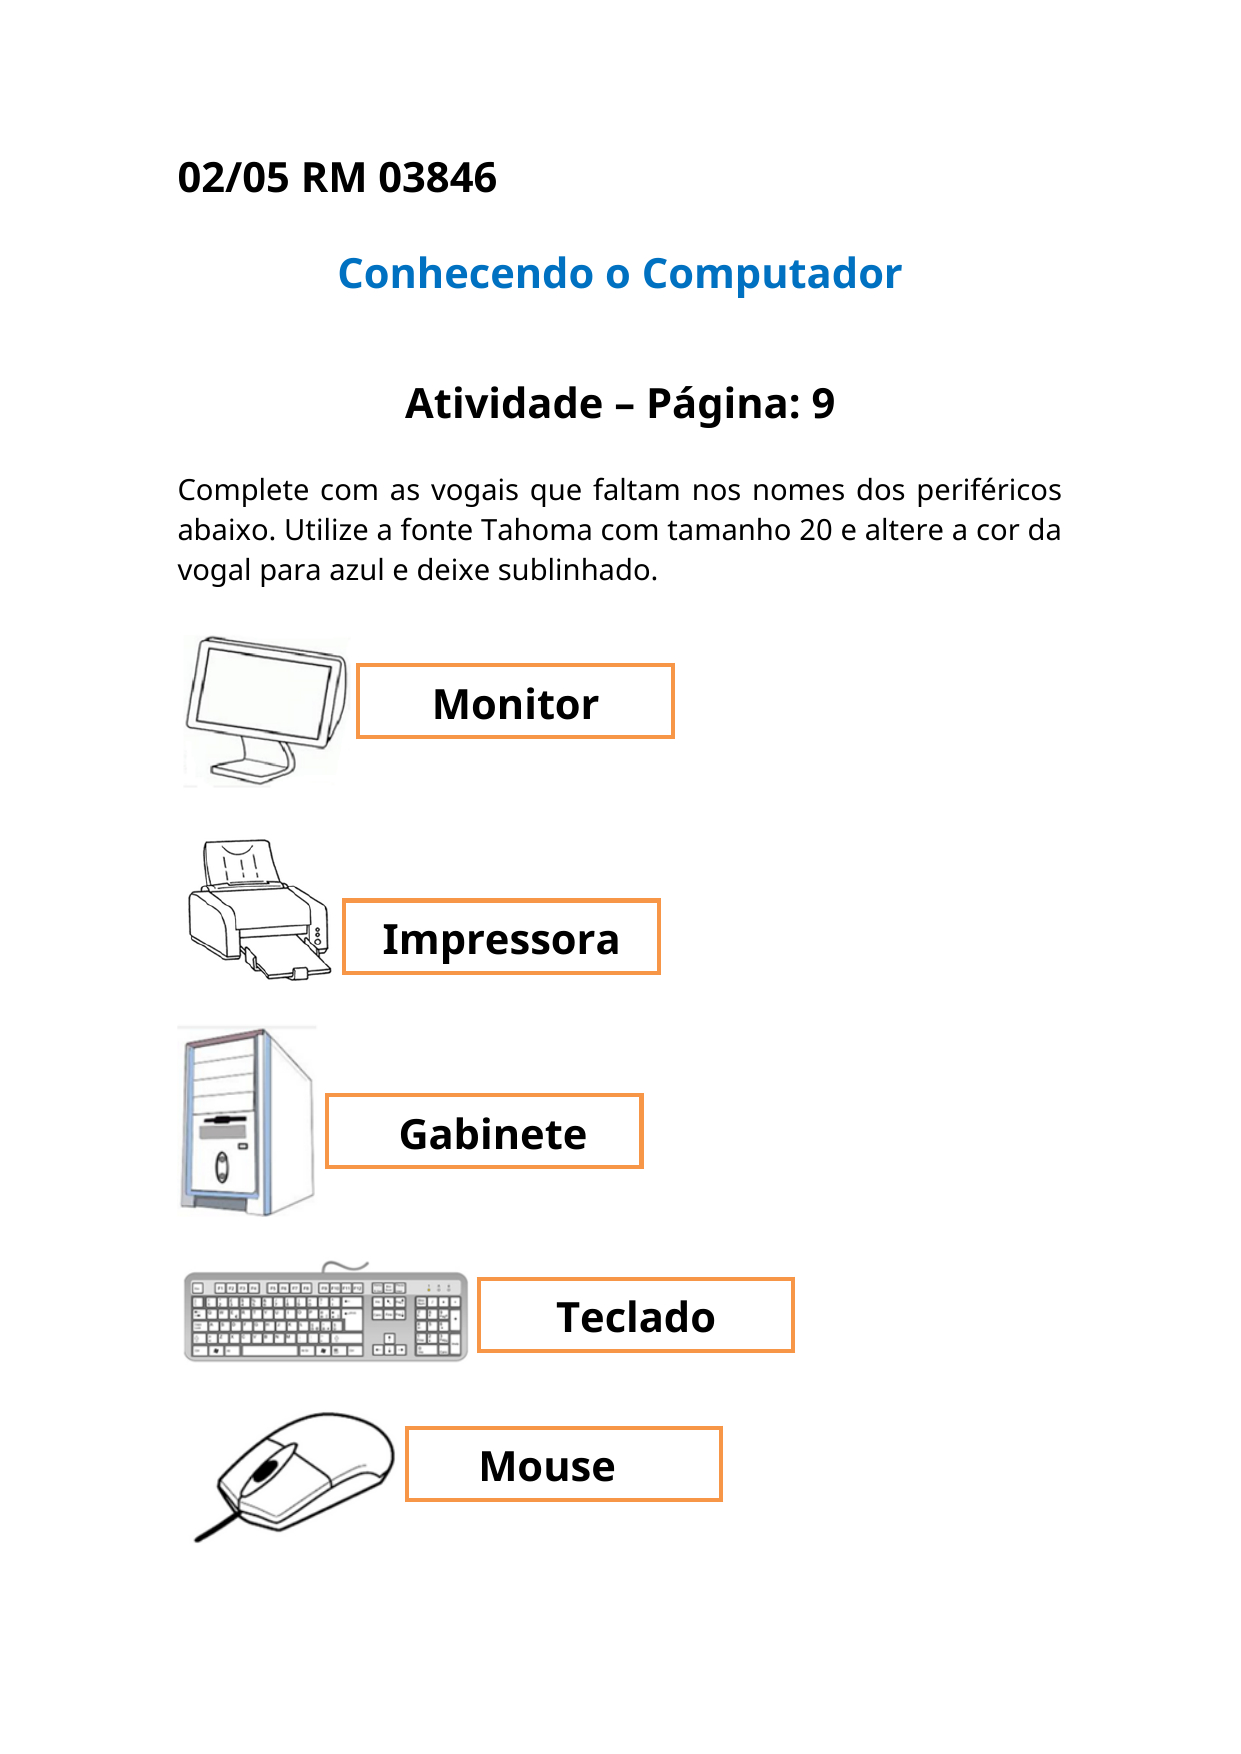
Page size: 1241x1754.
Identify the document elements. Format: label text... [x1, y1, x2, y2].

picture [177, 627, 374, 790]
picture [177, 1407, 413, 1544]
picture [177, 1021, 324, 1217]
text 02/05 RM 03846 [177, 148, 1063, 204]
text Conhecendo o Computador [177, 243, 1063, 300]
picture [177, 1255, 470, 1369]
picture [177, 828, 339, 983]
text Complete com as vogais que faltam nos nomes dos periféricos abaixo. Utilize a fonte Tahoma com tamanho 20 e altere a cor da vogal para azul e deixe sublinhado. [177, 470, 1063, 589]
text Atividade – Página: 9 [177, 374, 1063, 431]
